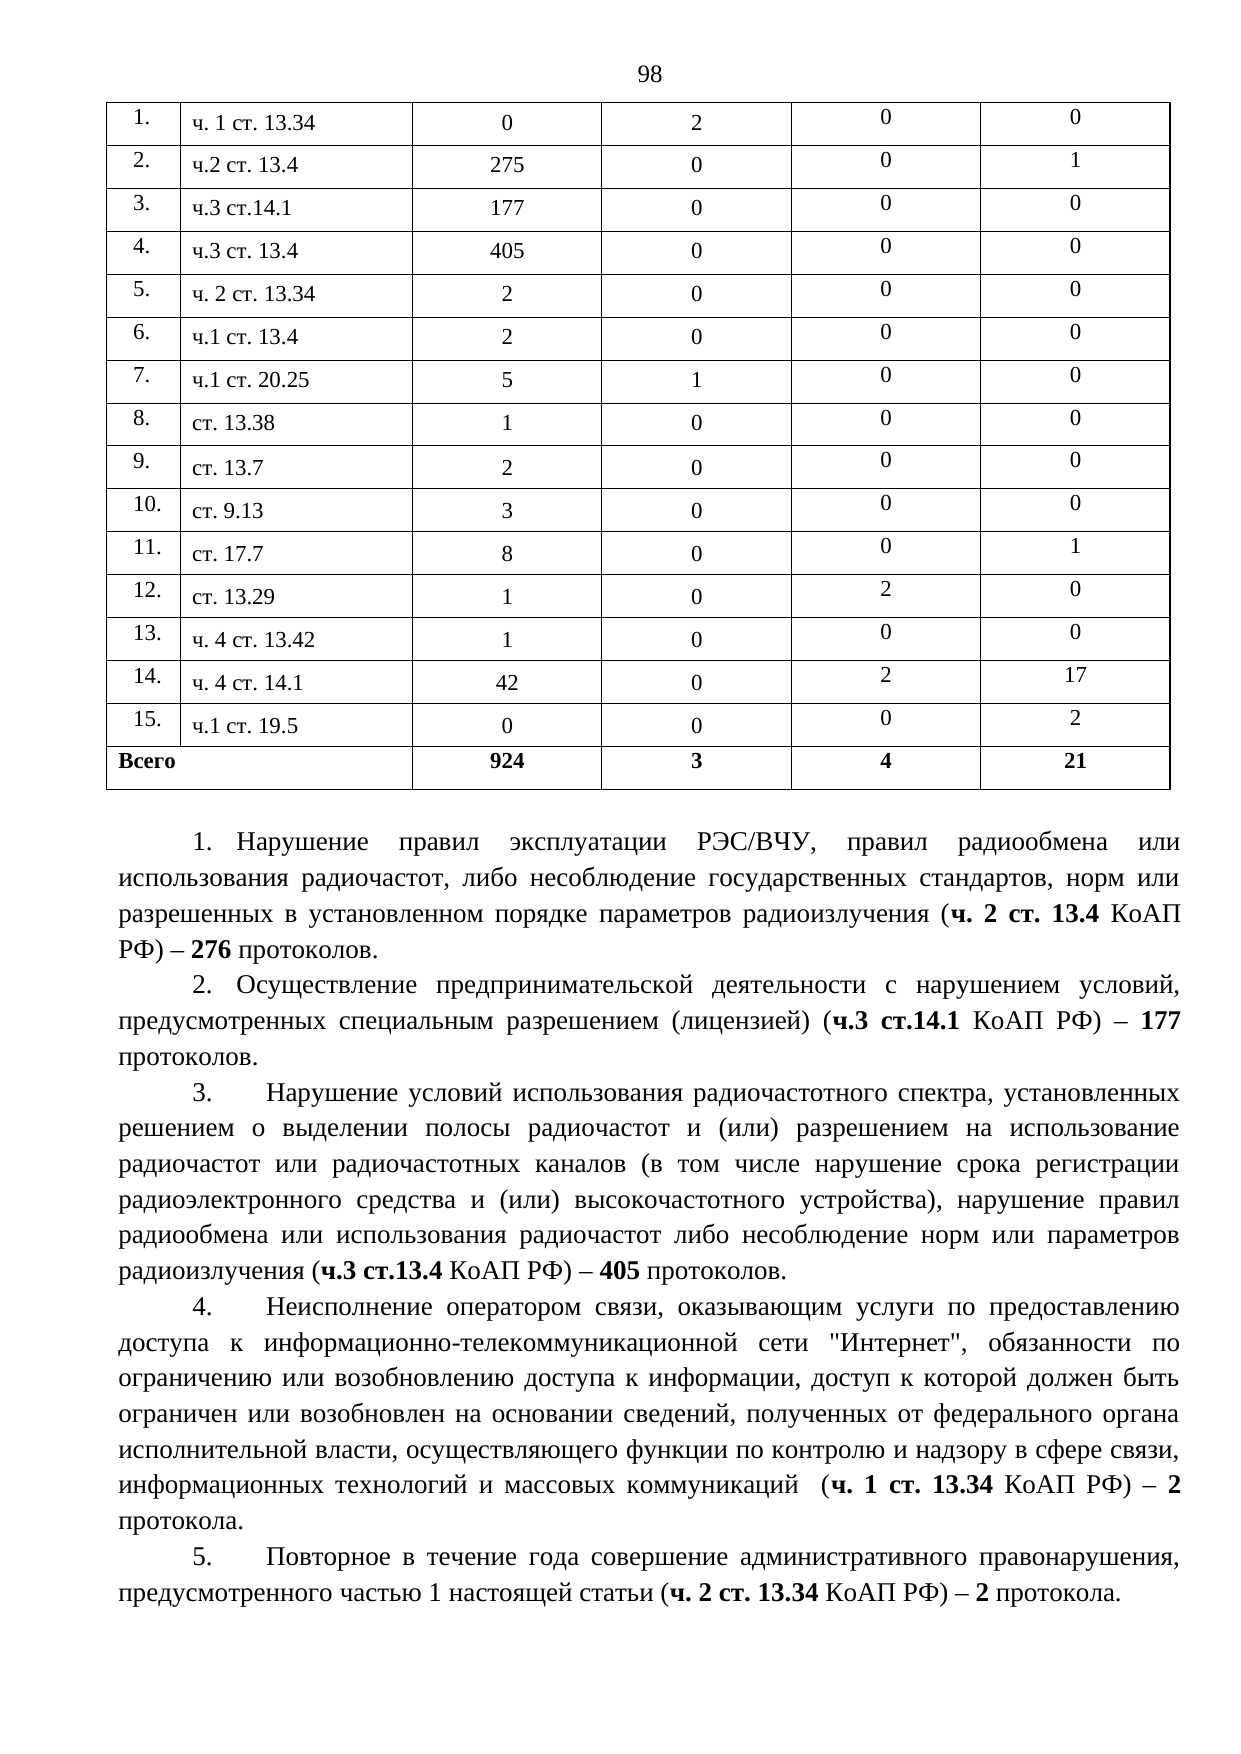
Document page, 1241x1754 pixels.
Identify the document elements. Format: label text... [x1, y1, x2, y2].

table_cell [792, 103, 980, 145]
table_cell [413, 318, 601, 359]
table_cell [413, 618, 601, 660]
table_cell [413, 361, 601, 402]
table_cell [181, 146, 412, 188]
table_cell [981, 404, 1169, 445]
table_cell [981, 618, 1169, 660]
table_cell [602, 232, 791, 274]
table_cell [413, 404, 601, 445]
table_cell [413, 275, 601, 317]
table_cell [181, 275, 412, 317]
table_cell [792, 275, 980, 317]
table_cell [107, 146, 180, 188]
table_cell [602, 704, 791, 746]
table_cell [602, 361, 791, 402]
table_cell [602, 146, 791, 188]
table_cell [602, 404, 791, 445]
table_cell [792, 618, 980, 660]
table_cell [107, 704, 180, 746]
list Неисполнение оператором связи, оказывающим услуги по предоставлению доступа к информационно-телекоммуникационной сети "Интернет", обязанности по ограничению или возобновлению доступа к информации, доступ к которой должен быть ограничен или возобновлен на основании сведений, полученных от федерального органа исполнительной власти, осуществляющего функции по контролю и надзору в сфере связи, информационных технологий и массовых коммуникаций (ч. 1 ст. 13.34 КоАП РФ) – 2 протокола. [118, 1290, 1181, 1536]
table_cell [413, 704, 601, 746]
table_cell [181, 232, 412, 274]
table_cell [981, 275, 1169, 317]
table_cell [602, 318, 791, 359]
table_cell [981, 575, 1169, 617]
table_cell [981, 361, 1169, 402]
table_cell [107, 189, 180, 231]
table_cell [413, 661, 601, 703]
list Осуществление предпринимательской деятельности с нарушением условий, предусмотренных специальным разрешением (лицензией) (ч.3 ст.14.1 КоАП РФ) – 177 протоколов. [118, 968, 1181, 1071]
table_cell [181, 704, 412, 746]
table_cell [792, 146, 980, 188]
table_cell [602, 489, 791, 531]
list Нарушение условий использования радиочастотного спектра, установленных решением о выделении полосы радиочастот и (или) разрешением на использование радиочастот или радиочастотных каналов (в том числе нарушение срока регистрации радиоэлектронного средства и (или) высокочастотного устройства), нарушение правил радиообмена или использования радиочастот либо несоблюдение норм или параметров радиоизлучения (ч.3 ст.13.4 КоАП РФ) – 405 протоколов. [118, 1076, 1181, 1285]
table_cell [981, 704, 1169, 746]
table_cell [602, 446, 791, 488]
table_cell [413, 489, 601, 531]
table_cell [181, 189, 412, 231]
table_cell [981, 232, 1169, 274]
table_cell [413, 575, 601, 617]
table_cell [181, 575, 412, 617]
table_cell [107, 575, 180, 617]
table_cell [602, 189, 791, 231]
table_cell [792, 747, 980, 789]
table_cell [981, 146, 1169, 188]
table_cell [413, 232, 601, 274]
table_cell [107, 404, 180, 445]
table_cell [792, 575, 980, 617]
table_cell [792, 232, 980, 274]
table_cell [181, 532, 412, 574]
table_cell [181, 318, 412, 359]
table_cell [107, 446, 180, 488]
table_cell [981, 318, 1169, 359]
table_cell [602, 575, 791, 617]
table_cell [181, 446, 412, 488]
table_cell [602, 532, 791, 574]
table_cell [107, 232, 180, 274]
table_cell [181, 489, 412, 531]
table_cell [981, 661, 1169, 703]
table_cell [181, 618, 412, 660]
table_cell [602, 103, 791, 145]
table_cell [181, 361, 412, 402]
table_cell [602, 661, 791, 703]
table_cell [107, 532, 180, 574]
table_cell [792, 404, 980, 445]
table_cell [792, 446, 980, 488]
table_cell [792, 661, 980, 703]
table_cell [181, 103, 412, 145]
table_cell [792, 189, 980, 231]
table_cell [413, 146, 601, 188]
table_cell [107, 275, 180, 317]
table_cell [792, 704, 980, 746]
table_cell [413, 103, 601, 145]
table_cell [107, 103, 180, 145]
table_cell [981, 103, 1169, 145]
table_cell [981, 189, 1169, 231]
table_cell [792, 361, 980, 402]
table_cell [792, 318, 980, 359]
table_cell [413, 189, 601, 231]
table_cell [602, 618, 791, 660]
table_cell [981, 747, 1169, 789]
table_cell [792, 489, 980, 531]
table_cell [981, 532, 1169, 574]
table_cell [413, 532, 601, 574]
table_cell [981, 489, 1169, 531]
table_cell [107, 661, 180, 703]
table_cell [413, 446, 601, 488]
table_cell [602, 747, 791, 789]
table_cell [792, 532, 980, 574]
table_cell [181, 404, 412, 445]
list Нарушение правил эксплуатации РЭС/ВЧУ, правил радиообмена или использования радиочастот, либо несоблюдение государственных стандартов, норм или разрешенных в установленном порядке параметров радиоизлучения (ч. 2 ст. 13.4 КоАП РФ) – 276 протоколов. [118, 826, 1181, 964]
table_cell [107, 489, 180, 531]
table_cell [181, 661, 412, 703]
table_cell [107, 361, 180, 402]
list Повторное в течение года совершение административного правонарушения, предусмотренного частью 1 настоящей статьи (ч. 2 ст. 13.34 КоАП РФ) – 2 протокола. [118, 1540, 1181, 1607]
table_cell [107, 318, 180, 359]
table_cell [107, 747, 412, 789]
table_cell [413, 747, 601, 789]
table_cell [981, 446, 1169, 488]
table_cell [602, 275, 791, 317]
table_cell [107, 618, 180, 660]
